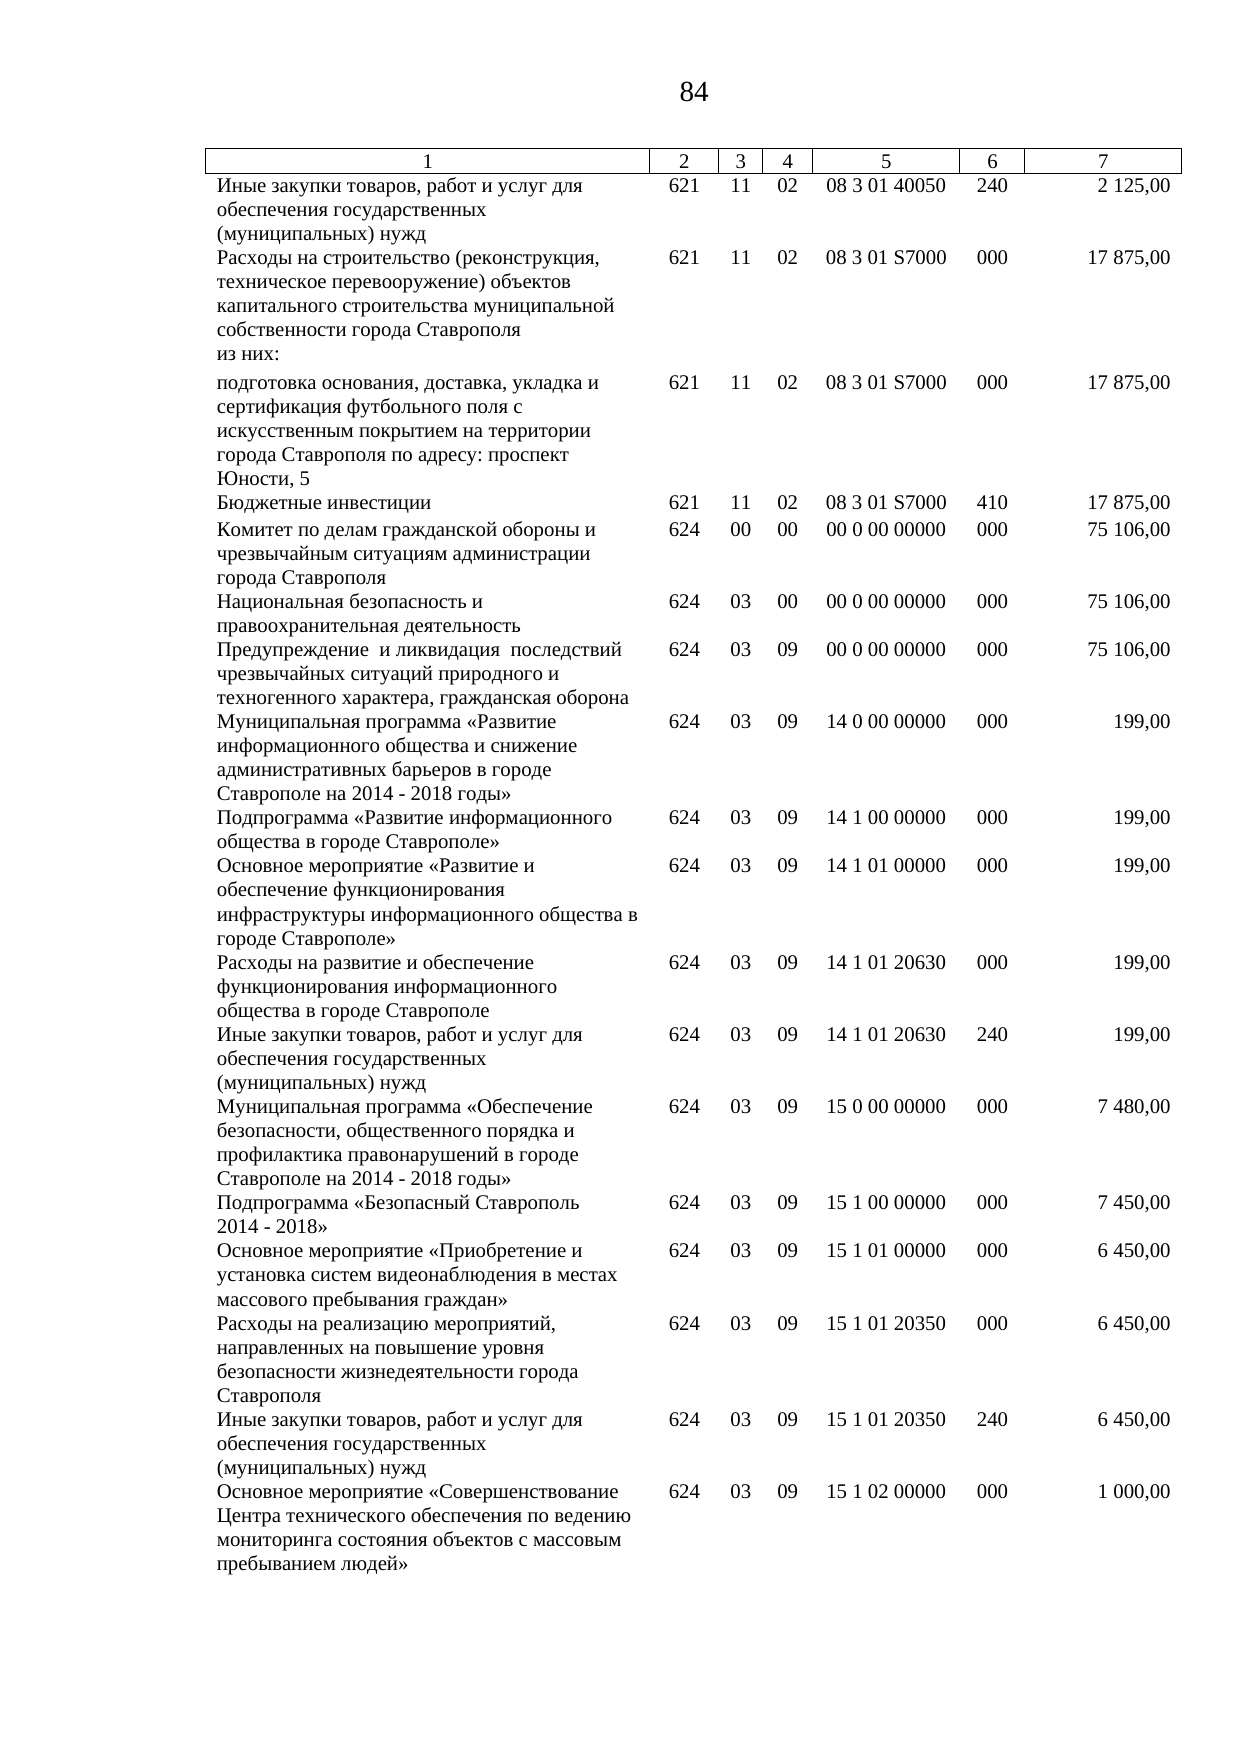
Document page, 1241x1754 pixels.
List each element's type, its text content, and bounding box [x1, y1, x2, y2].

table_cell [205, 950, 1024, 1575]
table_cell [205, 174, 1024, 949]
table_header 3 [719, 149, 762, 173]
table_header 2 [650, 149, 718, 173]
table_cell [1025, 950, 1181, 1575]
table_header 5 [813, 149, 959, 173]
table_header 1 [206, 149, 649, 173]
table_header 4 [763, 149, 812, 173]
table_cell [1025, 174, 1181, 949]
table_header 6 [960, 149, 1024, 173]
table_header 7 [1025, 149, 1181, 173]
